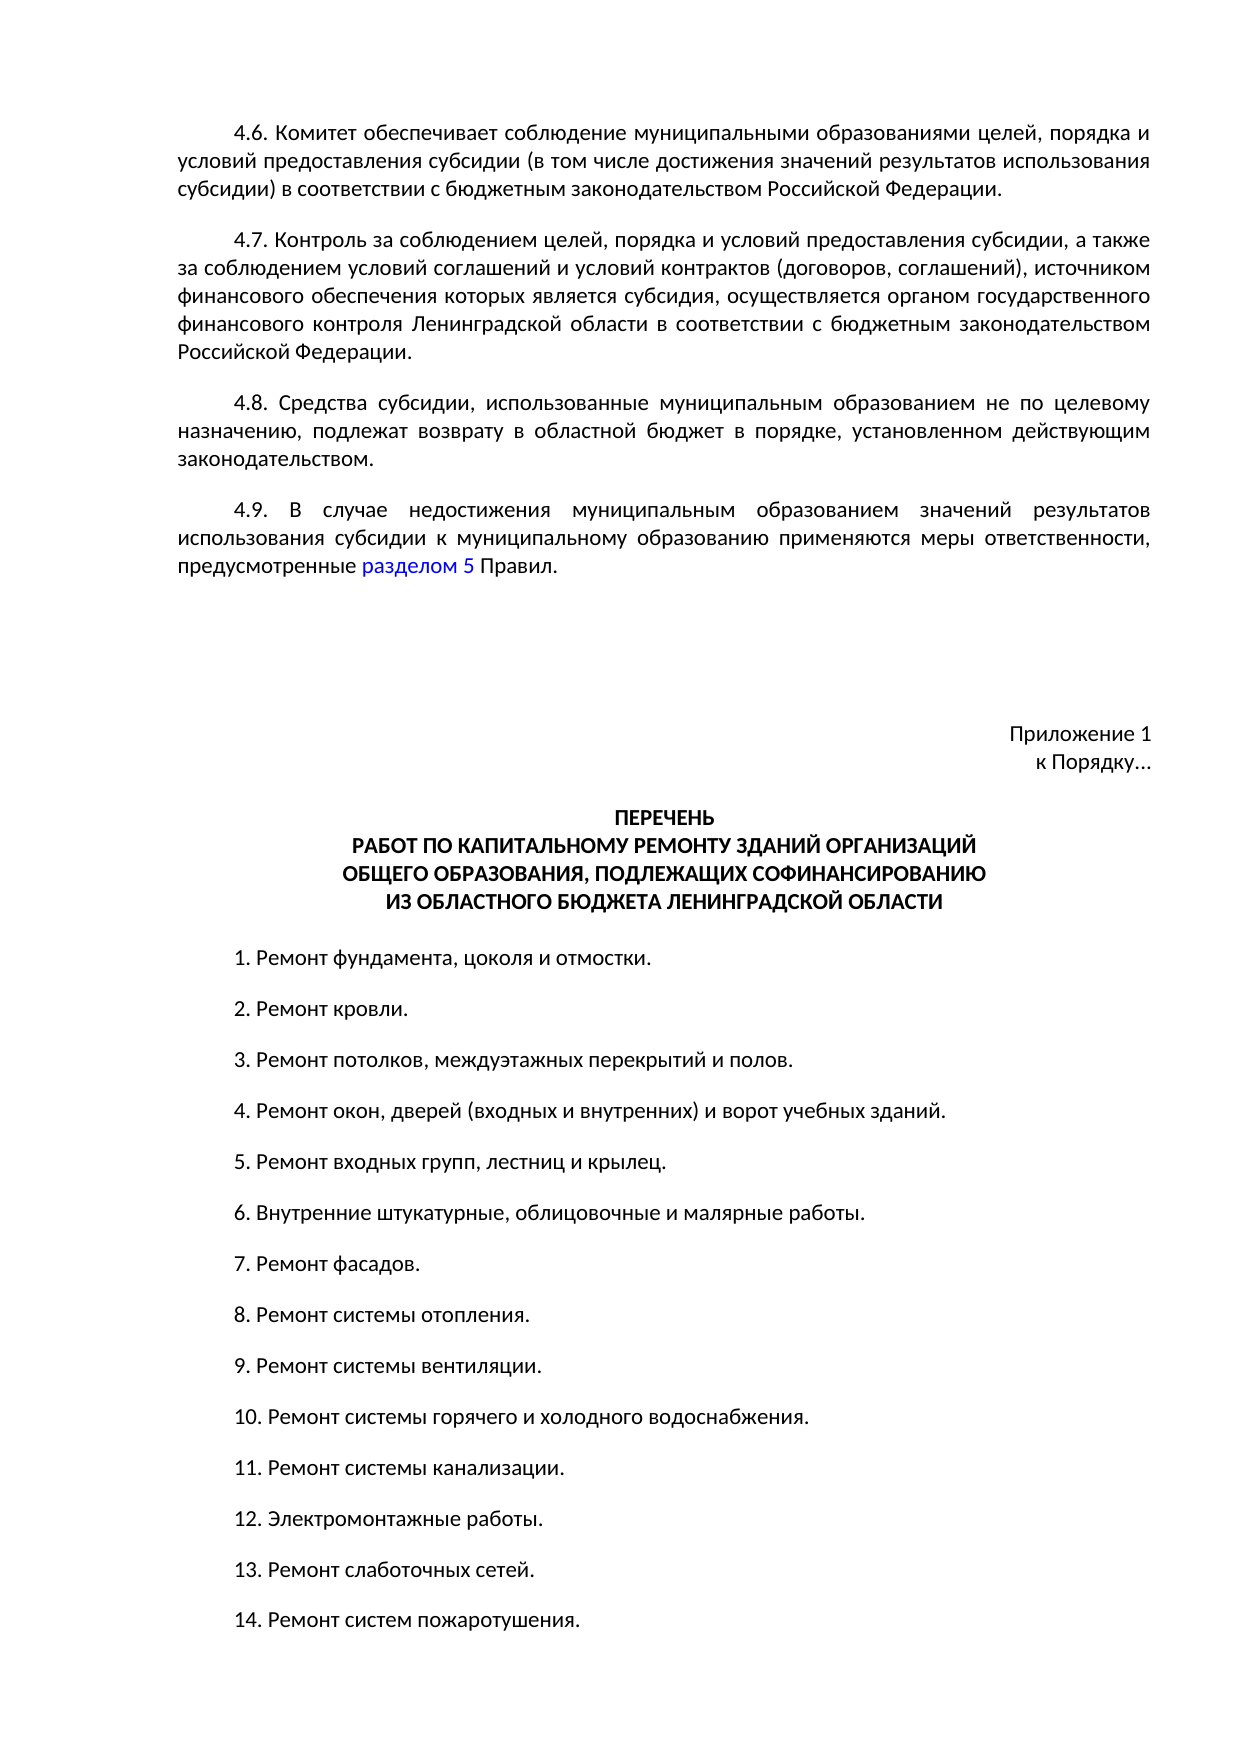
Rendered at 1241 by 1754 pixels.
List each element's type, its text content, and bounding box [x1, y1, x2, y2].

text 2. Ремонт кровли. [177, 994, 1152, 1022]
text 10. Ремонт системы горячего и холодного водоснабжения. [177, 1402, 1152, 1430]
text 14. Ремонт систем пожаротушения. [177, 1606, 1152, 1634]
text 9. Ремонт системы вентиляции. [177, 1351, 1152, 1379]
text 4.6. Комитет обеспечивает соблюдение муниципальными образованиями целей, порядка и условий предоставления субсидии (в том числе достижения значений результатов использования субсидии) в соответствии с бюджетным законодательством Российской Федерации. [177, 118, 1152, 202]
text 12. Электромонтажные работы. [177, 1504, 1152, 1532]
text 4.7. Контроль за соблюдением целей, порядка и условий предоставления субсидии, а также за соблюдением условий соглашений и условий контрактов (договоров, соглашений), источником финансового обеспечения которых является субсидия, осуществляется органом государственного финансового контроля Ленинградской области в соответствии с бюджетным законодательством Российской Федерации. [177, 225, 1152, 365]
text к Порядку... [177, 747, 1152, 775]
text 11. Ремонт системы канализации. [177, 1453, 1152, 1481]
text 7. Ремонт фасадов. [177, 1249, 1152, 1277]
text Приложение 1 [177, 719, 1152, 747]
text 3. Ремонт потолков, междуэтажных перекрытий и полов. [177, 1045, 1152, 1073]
title ОБЩЕГО ОБРАЗОВАНИЯ, ПОДЛЕЖАЩИХ СОФИНАНСИРОВАНИЮ [177, 859, 1152, 887]
text 4.8. Средства субсидии, использованные муниципальным образованием не по целевому назначению, подлежат возврату в областной бюджет в порядке, установленном действующим законодательством. [177, 388, 1152, 472]
text 6. Внутренние штукатурные, облицовочные и малярные работы. [177, 1198, 1152, 1226]
text 1. Ремонт фундамента, цоколя и отмостки. [177, 943, 1152, 971]
text 8. Ремонт системы отопления. [177, 1300, 1152, 1328]
title РАБОТ ПО КАПИТАЛЬНОМУ РЕМОНТУ ЗДАНИЙ ОРГАНИЗАЦИЙ [177, 831, 1152, 859]
text 4. Ремонт окон, дверей (входных и внутренних) и ворот учебных зданий. [177, 1096, 1152, 1124]
text 5. Ремонт входных групп, лестниц и крылец. [177, 1147, 1152, 1175]
text 4.9. В случае недостижения муниципальным образованием значений результатов использования субсидии к муниципальному образованию применяются меры ответственности, предусмотренные разделом 5 Правил. [177, 495, 1152, 579]
title ПЕРЕЧЕНЬ [177, 803, 1152, 831]
title ИЗ ОБЛАСТНОГО БЮДЖЕТА ЛЕНИНГРАДСКОЙ ОБЛАСТИ [177, 887, 1152, 915]
text 13. Ремонт слаботочных сетей. [177, 1555, 1152, 1583]
